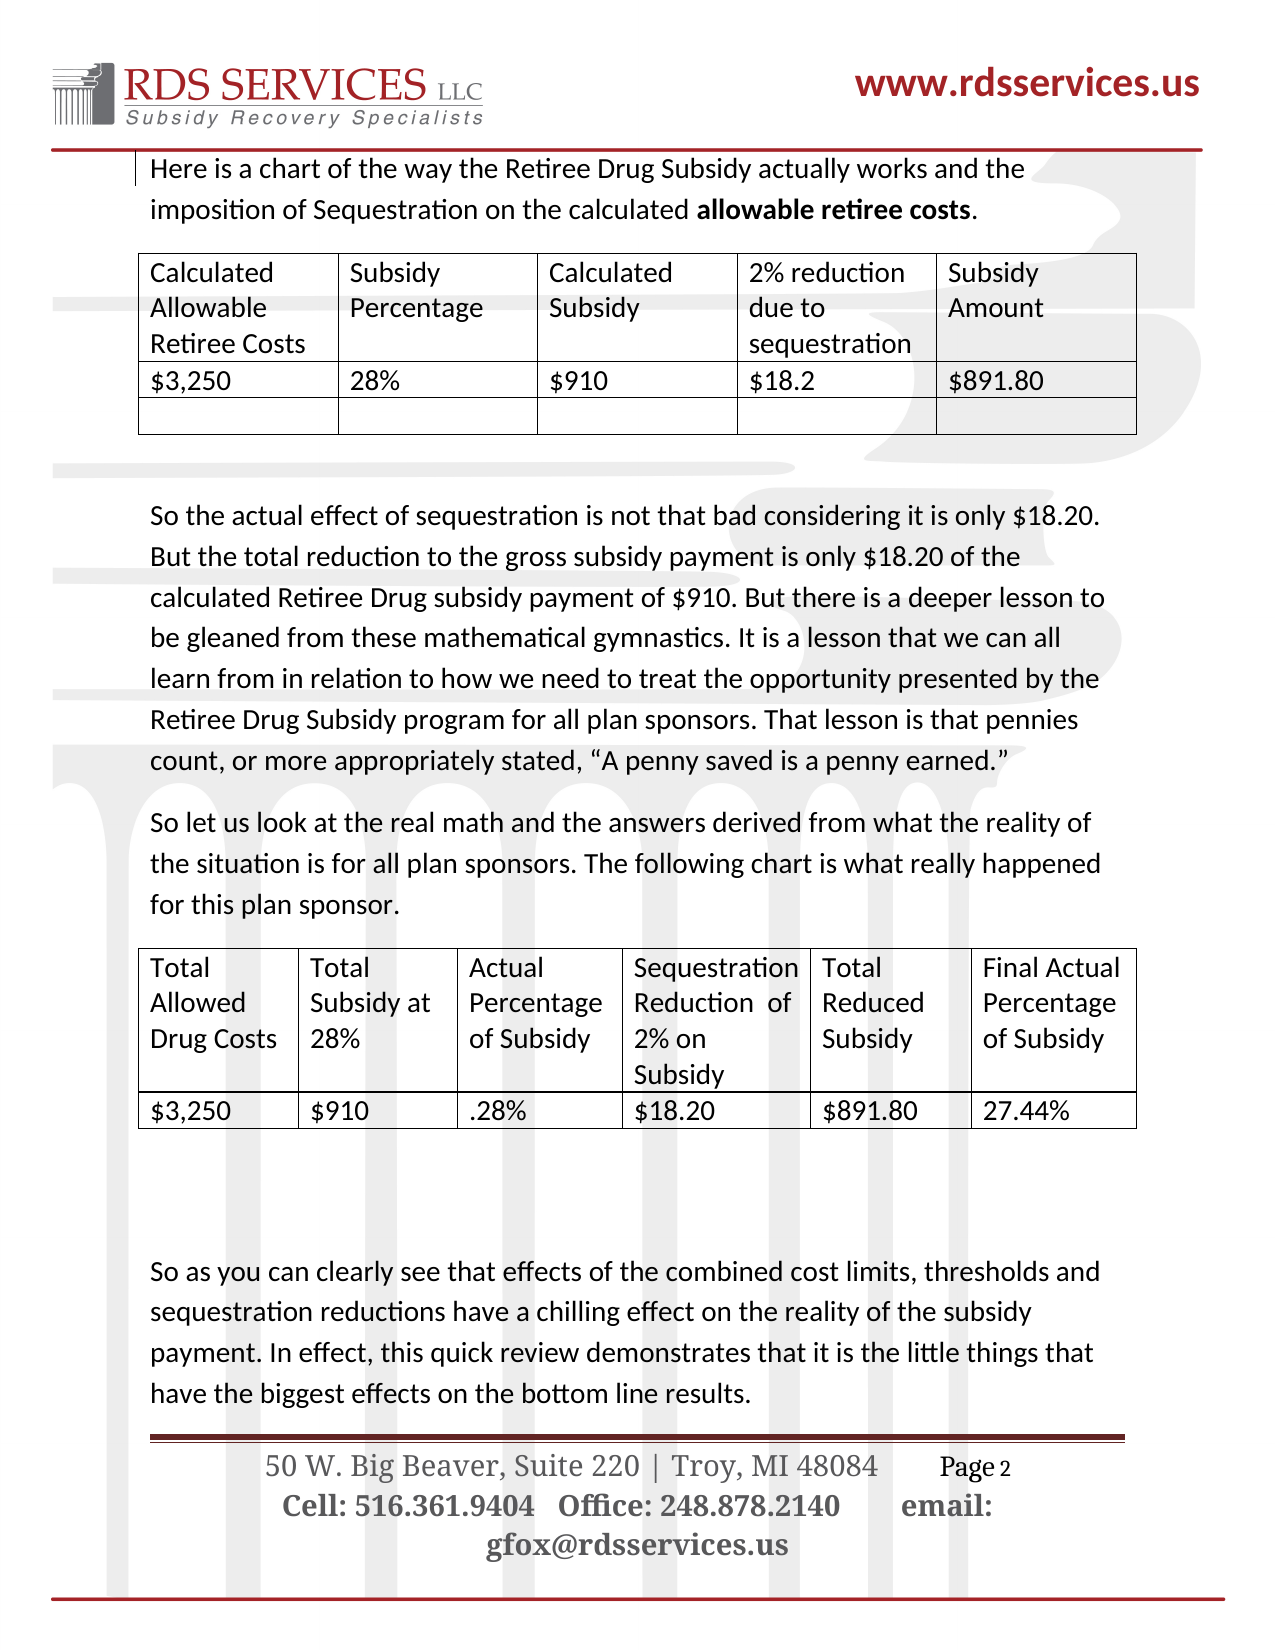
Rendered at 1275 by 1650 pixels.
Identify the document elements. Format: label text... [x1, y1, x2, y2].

table_cell $18.2 [738, 362, 936, 397]
table_header Total Subsidy at 28% [299, 949, 457, 1091]
table_cell $910 [299, 1093, 457, 1128]
text Here is a chart of the way the Retiree Drug Subsidy actually works and the imposition of Sequestration on the calculated allowable retiree costs. [150, 150, 1125, 227]
table_header Sequestration Reduction of 2% on Subsidy [623, 949, 810, 1091]
table_cell $3,250 [139, 362, 338, 397]
table_cell $3,250 [139, 1093, 298, 1128]
table_cell $910 [538, 362, 737, 397]
table_header Calculated Subsidy [538, 254, 737, 361]
table_cell [538, 398, 737, 434]
text So as you can clearly see that effects of the combined cost limits, thresholds and sequestration reductions have a chilling effect on the reality of the subsidy payment. In effect, this quick review demonstrates that it is the little things that have the biggest effects on the bottom line results. [150, 1253, 1125, 1411]
table_cell $18.20 [623, 1093, 810, 1128]
table_cell 27.44% [972, 1093, 1136, 1128]
table_header Total Reduced Subsidy [811, 949, 971, 1091]
table_header Subsidy Percentage [339, 254, 537, 361]
text So the actual effect of sequestration is not that bad considering it is only $18.20. But the total reduction to the gross subsidy payment is only $18.20 of the calculated Retiree Drug subsidy payment of $910. But there is a deeper lesson to be gleaned from these mathematical gymnastics. It is a lesson that we can all learn from in relation to how we need to treat the opportunity presented by the Retiree Drug Subsidy program for all plan sponsors. That lesson is that pennies count, or more appropriately stated, “A penny saved is a penny earned.” [150, 497, 1125, 778]
table_header Calculated Allowable Retiree Costs [139, 254, 338, 361]
table_header Final Actual Percentage of Subsidy [972, 949, 1136, 1091]
table_cell [738, 398, 936, 434]
table_cell $891.80 [937, 362, 1136, 397]
table_header 2% reduction due to sequestration [738, 254, 936, 361]
table_header Actual Percentage of Subsidy [458, 949, 622, 1091]
table_cell [937, 398, 1136, 434]
table_cell .28% [458, 1093, 622, 1128]
table_cell [139, 398, 338, 434]
table_cell 28% [339, 362, 537, 397]
table_cell [339, 398, 537, 434]
table_cell $891.80 [811, 1093, 971, 1128]
text So let us look at the real math and the answers derived from what the reality of the situation is for all plan sponsors. The following chart is what really happened for this plan sponsor. [150, 804, 1125, 922]
picture [0, 0, 1275, 1650]
table_header Total Allowed Drug Costs [139, 949, 298, 1091]
table_header Subsidy Amount [937, 254, 1136, 361]
